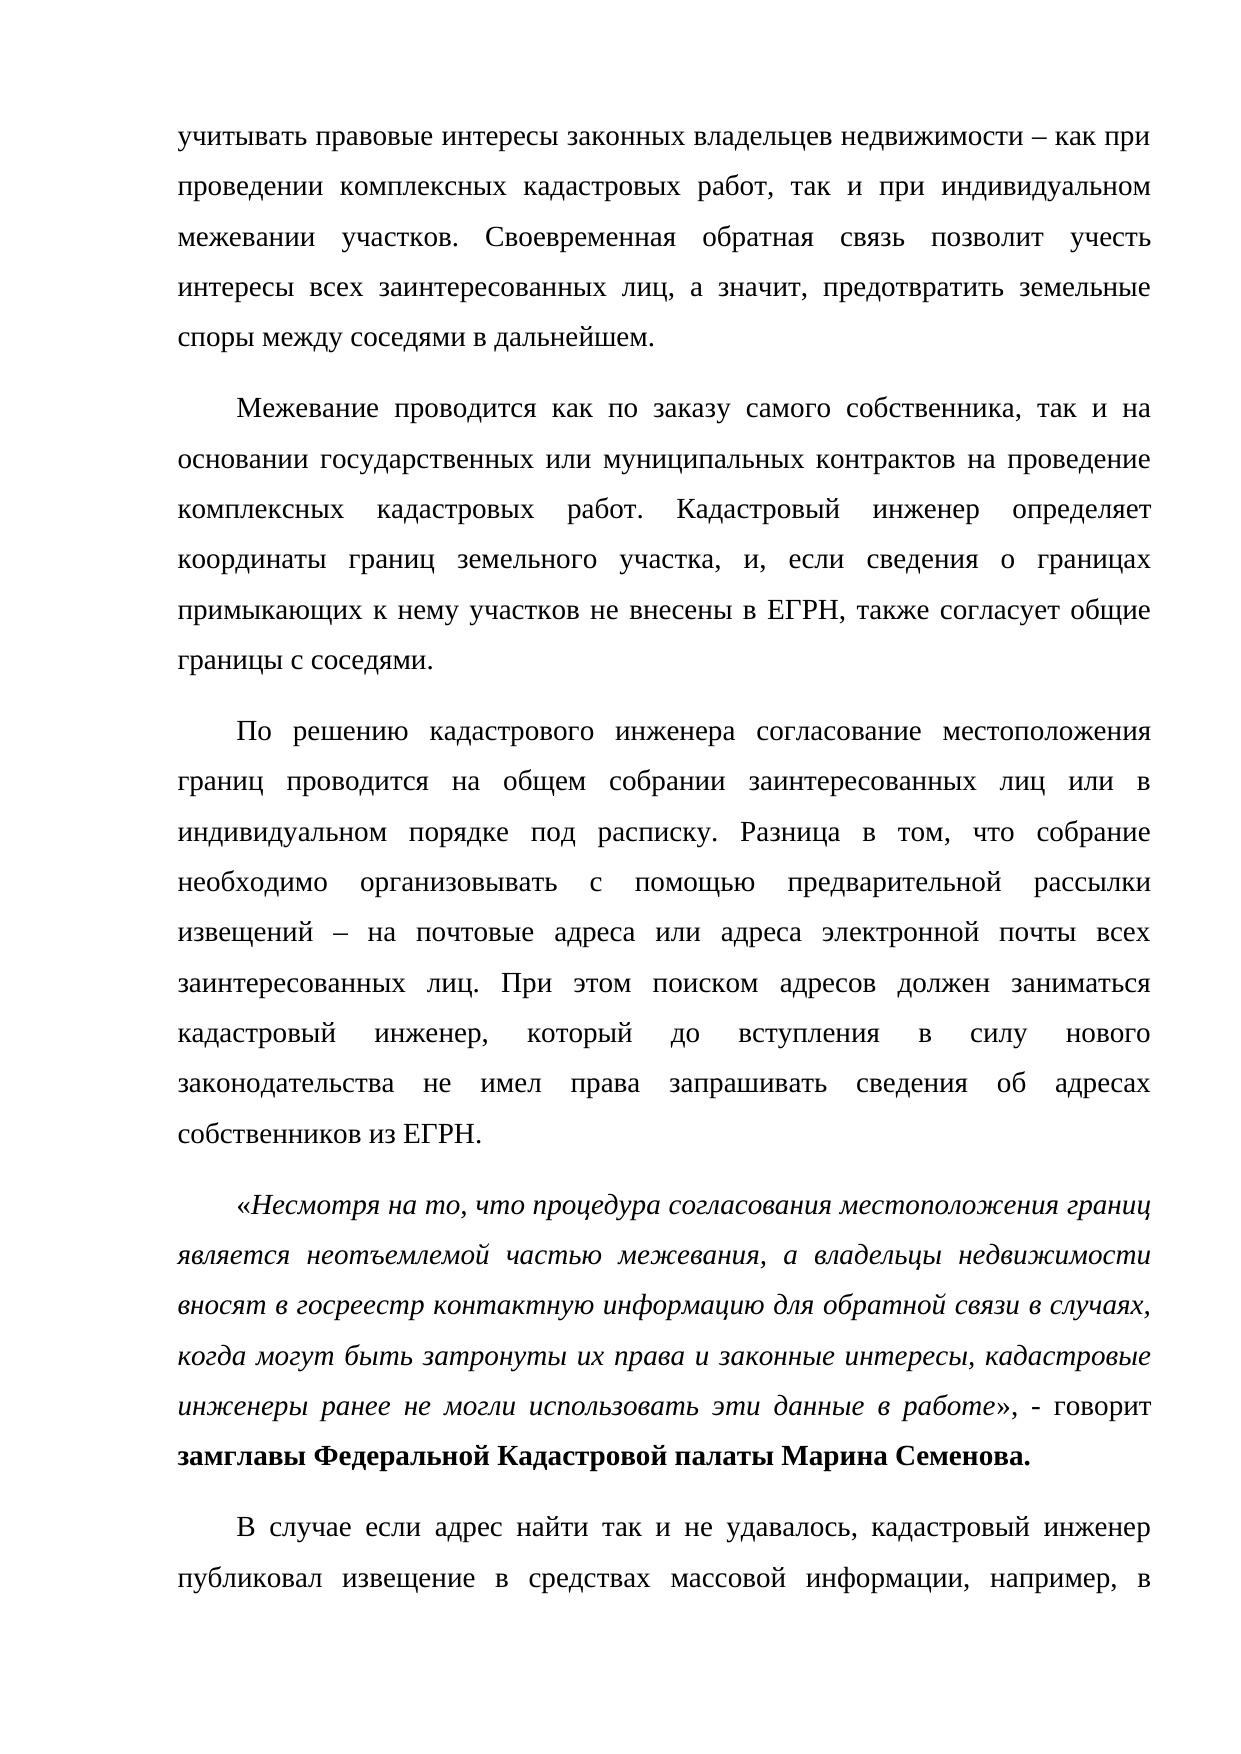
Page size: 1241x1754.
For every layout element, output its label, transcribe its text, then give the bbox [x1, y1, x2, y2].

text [177, 1509, 1152, 1593]
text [177, 118, 1152, 353]
text По решению кадастрового инженера согласование местоположения границ проводится на общем собрании заинтересованных лиц или в индивидуальном порядке под расписку. Разница в том, что собрание необходимо организовывать с помощью предварительной рассылки извещений – на почтовые адреса или адреса электронной почты всех заинтересованных лиц. При этом поиском адресов должен заниматься кадастровый инженер, который до вступления в силу нового законодательства не имел права запрашивать сведения об адресах собственников из ЕГРН. [177, 713, 1152, 1149]
text «Несмотря на то, что процедура согласования местоположения границ является неотъемлемой частью межевания, а владельцы недвижимости вносят в госреестр контактную информацию для обратной связи в случаях, когда могут быть затронуты их права и законные интересы, кадастровые инженеры ранее не могли использовать эти данные в работе», - говорит замглавы Федеральной Кадастровой палаты Марина Семенова. [177, 1187, 1152, 1472]
text Межевание проводится как по заказу самого собственника, так и на основании государственных или муниципальных контрактов на проведение комплексных кадастровых работ. Кадастровый инженер определяет координаты границ земельного участка, и, если сведения о границах примыкающих к нему участков не внесены в ЕГРН, также согласует общие границы с соседями. [177, 391, 1152, 676]
